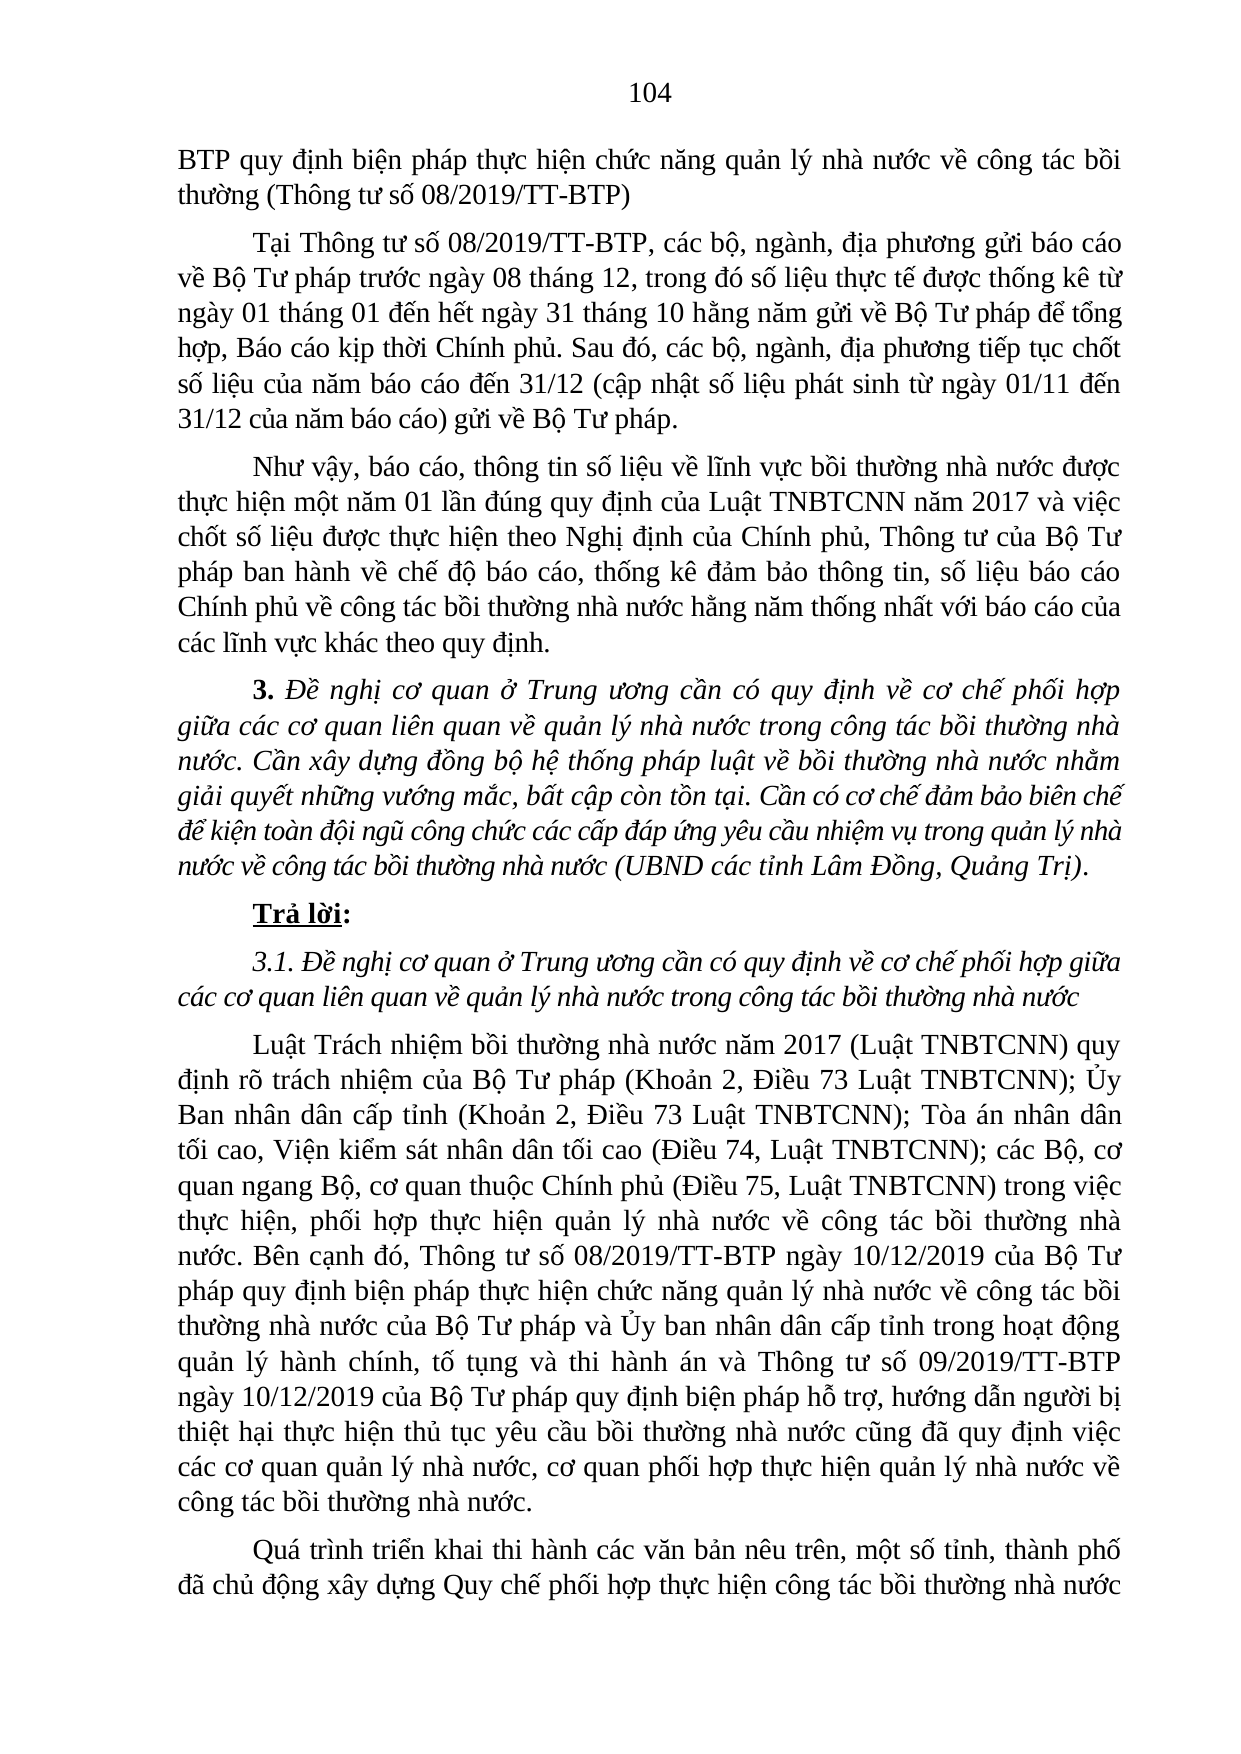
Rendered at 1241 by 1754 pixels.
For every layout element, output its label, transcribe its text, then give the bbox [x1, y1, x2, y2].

text 3.1. Đề nghị cơ quan ở Trung ương cần có quy định về cơ chế phối hợp giữa các cơ quan liên quan về quản lý nhà nước trong công tác bồi thường nhà nước [177, 944, 1122, 1013]
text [177, 142, 1122, 211]
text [177, 1532, 1122, 1601]
text Trả lời: [177, 896, 1107, 930]
text 3. Đề nghị cơ quan ở Trung ương cần có quy định về cơ chế phối hợp giữa các cơ quan liên quan về quản lý nhà nước trong công tác bồi thường nhà nước. Cần xây dựng đồng bộ hệ thống pháp luật về bồi thường nhà nước nhằm giải quyết những vướng mắc, bất cập còn tồn tại. Cần có cơ chế đảm bảo biên chế để kiện toàn đội ngũ công chức các cấp đáp ứng yêu cầu nhiệm vụ trong quản lý nhà nước về công tác bồi thường nhà nước (UBND các tỉnh Lâm Đồng, Quảng Trị). [177, 672, 1122, 882]
text Luật Trách nhiệm bồi thường nhà nước năm 2017 (Luật TNBTCNN) quy định rõ trách nhiệm của Bộ Tư pháp (Khoản 2, Điều 73 Luật TNBTCNN); Ủy Ban nhân dân cấp tỉnh (Khoản 2, Điều 73 Luật TNBTCNN); Tòa án nhân dân tối cao, Viện kiểm sát nhân dân tối cao (Điều 74, Luật TNBTCNN); các Bộ, cơ quan ngang Bộ, cơ quan thuộc Chính phủ (Điều 75, Luật TNBTCNN) trong việc thực hiện, phối hợp thực hiện quản lý nhà nước về công tác bồi thường nhà nước. Bên cạnh đó, Thông tư số 08/2019/TT-BTP ngày 10/12/2019 của Bộ Tư pháp quy định biện pháp thực hiện chức năng quản lý nhà nước về công tác bồi thường nhà nước của Bộ Tư pháp và Ủy ban nhân dân cấp tỉnh trong hoạt động quản lý hành chính, tố tụng và thi hành án và Thông tư số 09/2019/TT-BTP ngày 10/12/2019 của Bộ Tư pháp quy định biện pháp hỗ trợ, hướng dẫn người bị thiệt hại thực hiện thủ tục yêu cầu bồi thường nhà nước cũng đã quy định việc các cơ quan quản lý nhà nước, cơ quan phối hợp thực hiện quản lý nhà nước về công tác bồi thường nhà nước. [177, 1027, 1122, 1518]
text Tại Thông tư số 08/2019/TT-BTP, các bộ, ngành, địa phương gửi báo cáo về Bộ Tư pháp trước ngày 08 tháng 12, trong đó số liệu thực tế được thống kê từ ngày 01 tháng 01 đến hết ngày 31 tháng 10 hằng năm gửi về Bộ Tư pháp để tổng hợp, Báo cáo kịp thời Chính phủ. Sau đó, các bộ, ngành, địa phương tiếp tục chốt số liệu của năm báo cáo đến 31/12 (cập nhật số liệu phát sinh từ ngày 01/11 đến 31/12 của năm báo cáo) gửi về Bộ Tư pháp. [177, 225, 1122, 434]
text Như vậy, báo cáo, thông tin số liệu về lĩnh vực bồi thường nhà nước được thực hiện một năm 01 lần đúng quy định của Luật TNBTCNN năm 2017 và việc chốt số liệu được thực hiện theo Nghị định của Chính phủ, Thông tư của Bộ Tư pháp ban hành về chế độ báo cáo, thống kê đảm bảo thông tin, số liệu báo cáo Chính phủ về công tác bồi thường nhà nước hằng năm thống nhất với báo cáo của các lĩnh vực khác theo quy định. [177, 449, 1122, 658]
